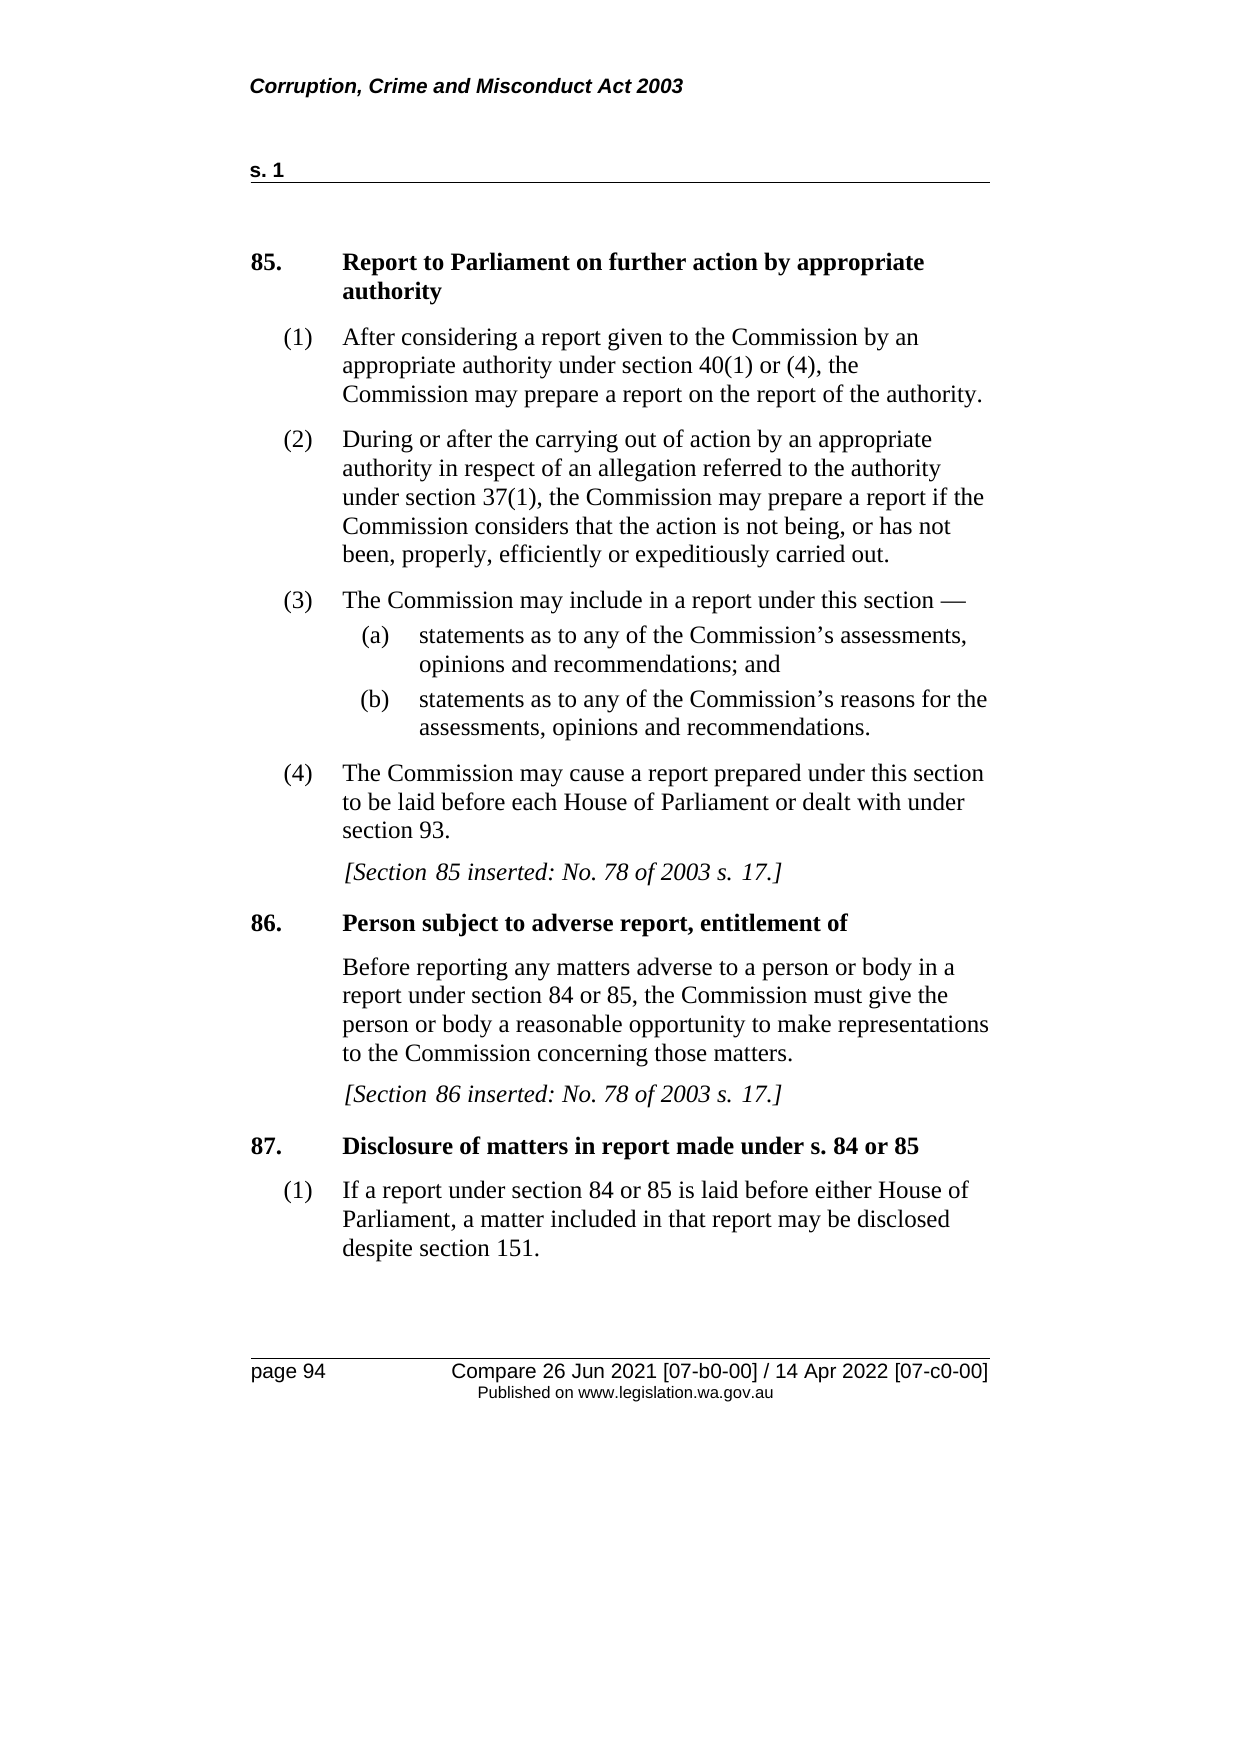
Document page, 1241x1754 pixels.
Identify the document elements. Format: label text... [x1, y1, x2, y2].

text (b) statements as to any of the Commission’s reasons for the assessments, opinions and recommendations. [251, 684, 990, 741]
subtitle 85. Report to Parliament on further action by appropriate authority [251, 247, 990, 305]
text (1) After considering a report given to the Commission by an appropriate authority under section 40(1) or (4), the Commission may prepare a report on the report of the authority. [251, 322, 990, 408]
subtitle 87. Disclosure of matters in report made under s. 84 or 85 [251, 1131, 990, 1159]
text (2) During or after the carrying out of action by an appropriate authority in respect of an allegation referred to the authority under section 37(1), the Commission may prepare a report if the Commission considers that the action is not being, or has not been, properly, efficiently or expeditiously carried out. [251, 424, 990, 568]
text [Section 85 inserted: No. 78 of 2003 s. 17.] [251, 857, 990, 885]
text [Section 86 inserted: No. 78 of 2003 s. 17.] [251, 1079, 990, 1108]
text Before reporting any matters adverse to a person or body in a report under section 84 or 85, the Commission must give the person or body a reasonable opportunity to make representations to the Commission concerning those matters. [251, 952, 990, 1067]
subtitle 86. Person subject to adverse report, entitlement of [251, 908, 990, 937]
text (3) The Commission may include in a report under this section — [251, 585, 990, 614]
text (4) The Commission may cause a report prepared under this section to be laid before each House of Parliament or dealt with under section 93. [251, 758, 990, 844]
text (1) If a report under section 84 or 85 is laid before either House of Parliament, a matter included in that report may be disclosed despite section 151. [251, 1175, 990, 1261]
text (a) statements as to any of the Commission’s assessments, opinions and recommendations; and [251, 620, 990, 677]
